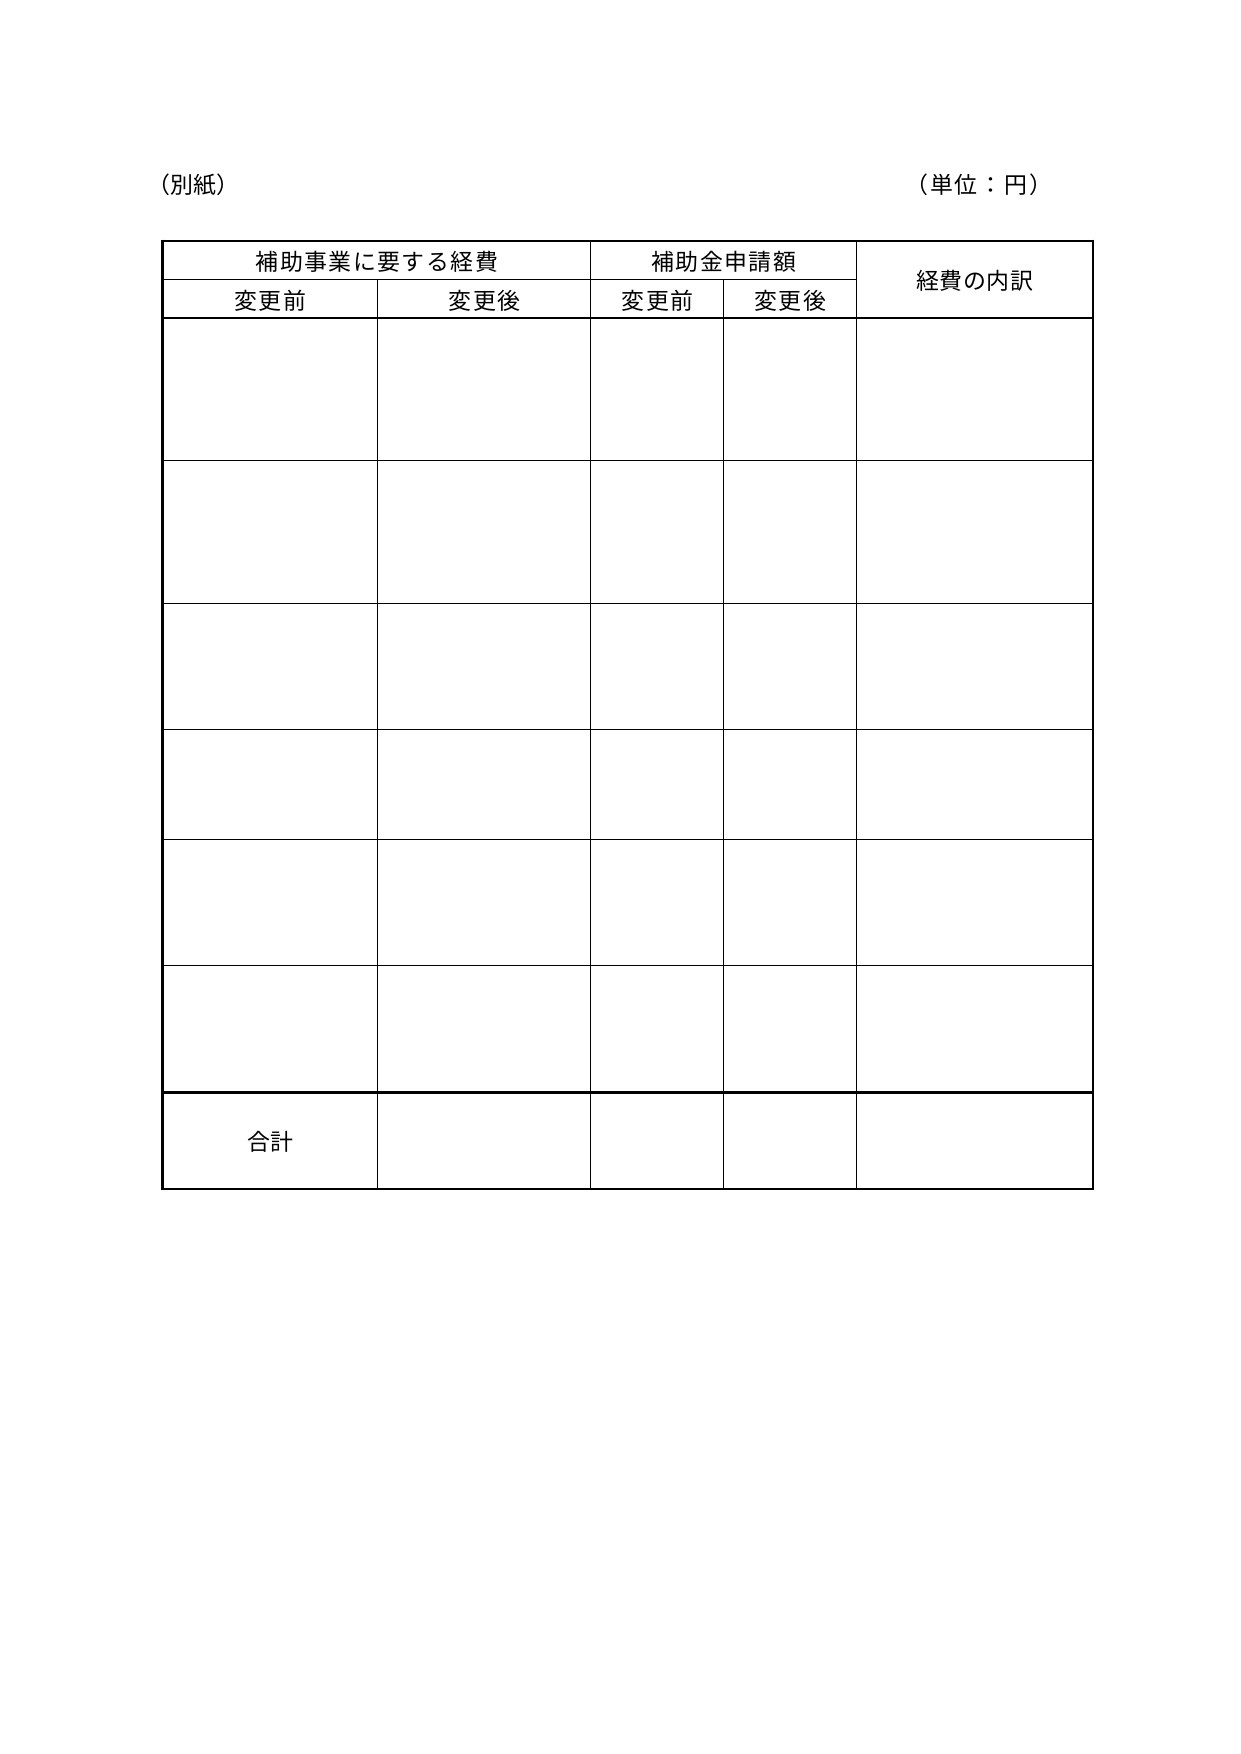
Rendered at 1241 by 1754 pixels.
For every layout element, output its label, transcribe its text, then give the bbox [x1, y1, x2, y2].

table_header 補助事業に要する経費 [164, 242, 590, 279]
table_cell [164, 840, 377, 965]
table_cell [857, 840, 1092, 965]
table_cell [164, 461, 377, 602]
table_cell [857, 1094, 1092, 1188]
table_cell [857, 461, 1092, 602]
text （別紙） （単位：円） [148, 164, 1092, 202]
table_cell [378, 604, 590, 729]
table_cell [724, 461, 856, 602]
table_cell [164, 604, 377, 729]
table_cell [378, 730, 590, 839]
table_cell [591, 1094, 723, 1188]
table_cell [164, 730, 377, 839]
table_cell [378, 840, 590, 965]
table_cell 変更前 [164, 280, 377, 317]
table_header 経費の内訳 [857, 242, 1092, 317]
table_cell [591, 461, 723, 602]
table_header 補助金申請額 [591, 242, 856, 279]
table_cell [857, 319, 1092, 460]
table_cell [378, 319, 590, 460]
table_cell 変更後 [378, 280, 590, 317]
table_cell [857, 604, 1092, 729]
table_cell 変更前 [591, 280, 723, 317]
table_cell [591, 966, 723, 1091]
table_cell [857, 730, 1092, 839]
table_cell [591, 604, 723, 729]
table_cell [591, 730, 723, 839]
table_cell [378, 1094, 590, 1188]
table_cell [591, 840, 723, 965]
table_cell [724, 319, 856, 460]
table_cell [724, 966, 856, 1091]
table_cell [591, 319, 723, 460]
table_cell [378, 966, 590, 1091]
table_cell [724, 840, 856, 965]
table_cell [724, 730, 856, 839]
table_cell 合計 [164, 1094, 377, 1188]
table_cell [164, 966, 377, 1091]
table_cell [378, 461, 590, 602]
table_cell [724, 604, 856, 729]
table_cell [857, 966, 1092, 1091]
table_cell 変更後 [724, 280, 856, 317]
table_cell [164, 319, 377, 460]
table_cell [724, 1094, 856, 1188]
